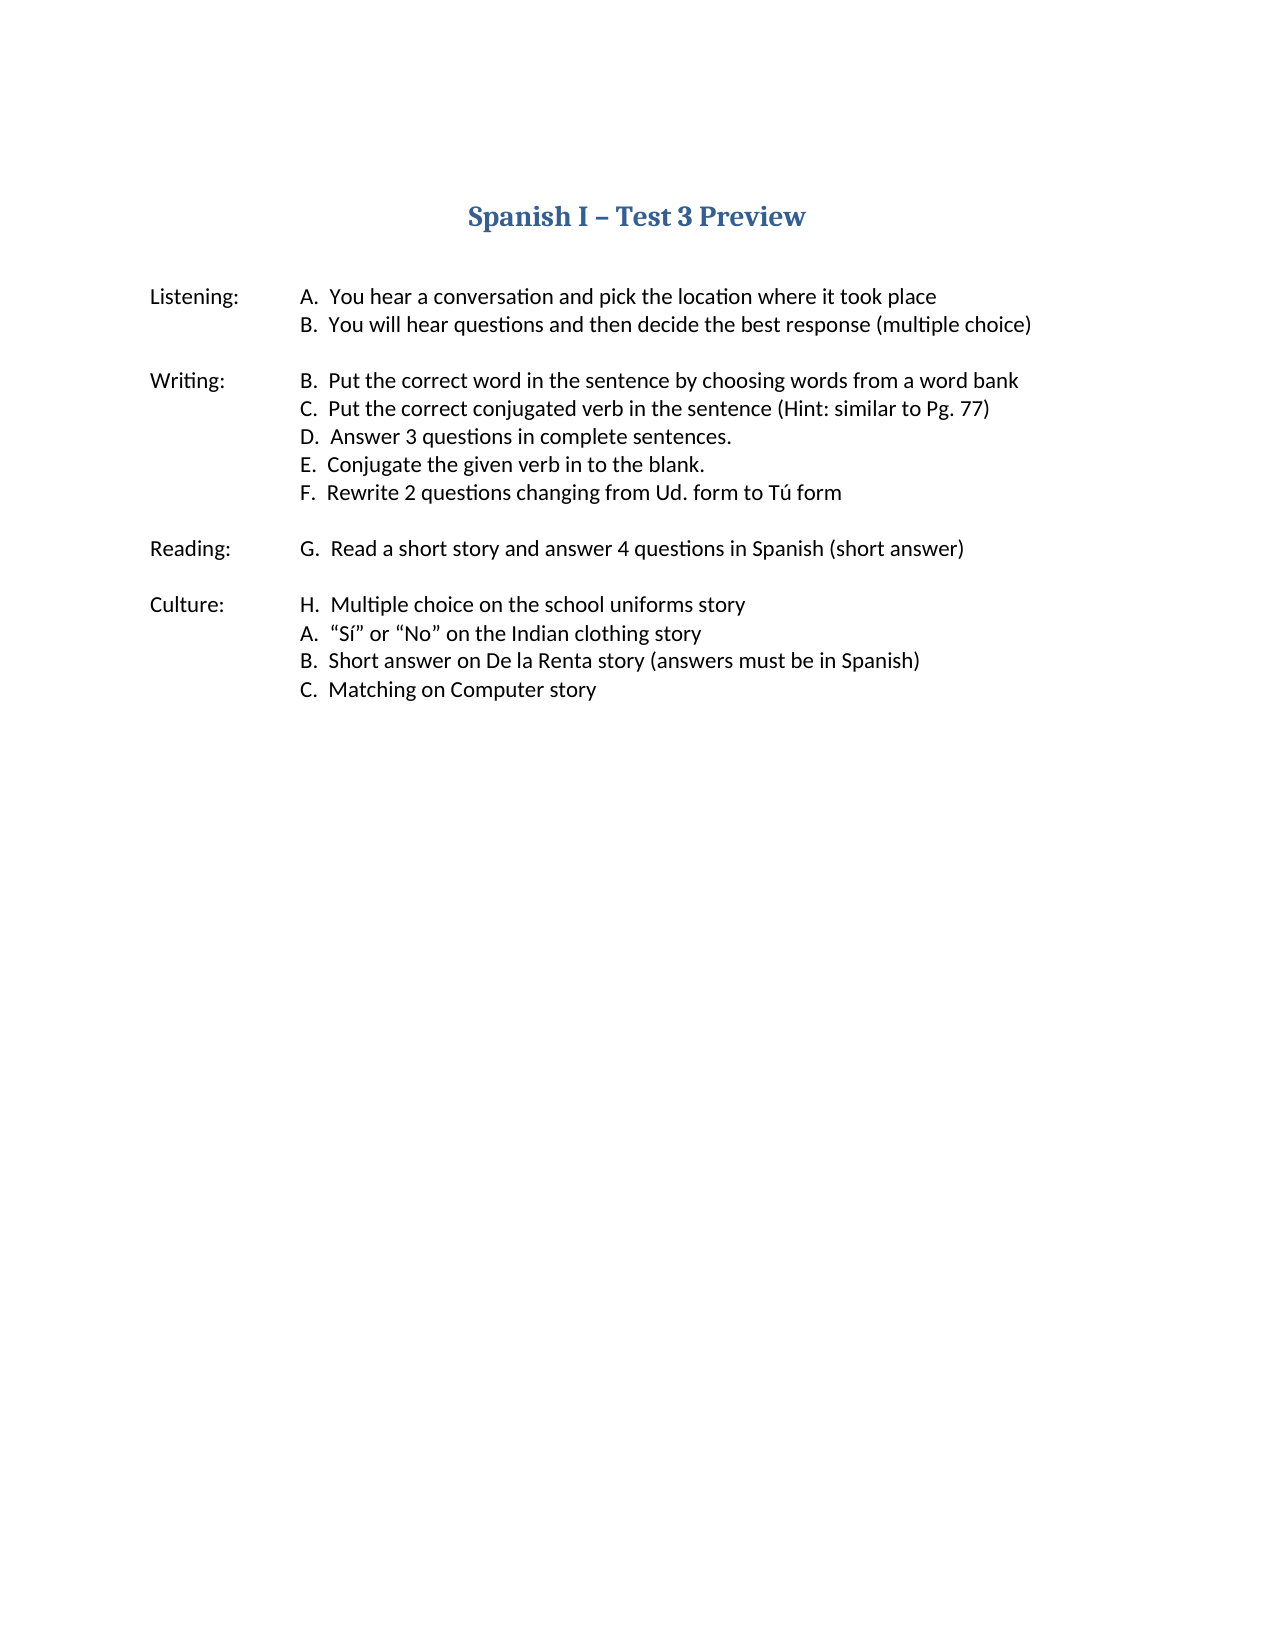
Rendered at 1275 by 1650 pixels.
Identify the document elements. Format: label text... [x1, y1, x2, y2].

text B. You will hear questions and then decide the best response (multiple choice) [150, 310, 1125, 338]
text C. Put the correct conjugated verb in the sentence (Hint: similar to Pg. 77) [150, 394, 1125, 422]
text F. Rewrite 2 questions changing from Ud. form to Tú form [150, 478, 1125, 507]
text Writing: B. Put the correct word in the sentence by choosing words from a word bank [150, 366, 1125, 394]
text B. Short answer on De la Renta story (answers must be in Spanish) [150, 647, 1125, 675]
text D. Answer 3 questions in complete sentences. [150, 422, 1125, 451]
text C. Matching on Computer story [150, 675, 1125, 703]
text E. Conjugate the given verb in to the blank. [150, 451, 1125, 478]
text Reading: G. Read a short story and answer 4 questions in Spanish (short answer) [150, 534, 1125, 563]
text Listening: A. You hear a conversation and pick the location where it took place [150, 282, 1125, 310]
text A. “Sí” or “No” on the Indian clothing story [150, 619, 1125, 647]
text Culture: H. Multiple choice on the school uniforms story [150, 591, 1125, 619]
subtitle Spanish I – Test 3 Preview [150, 200, 1125, 233]
